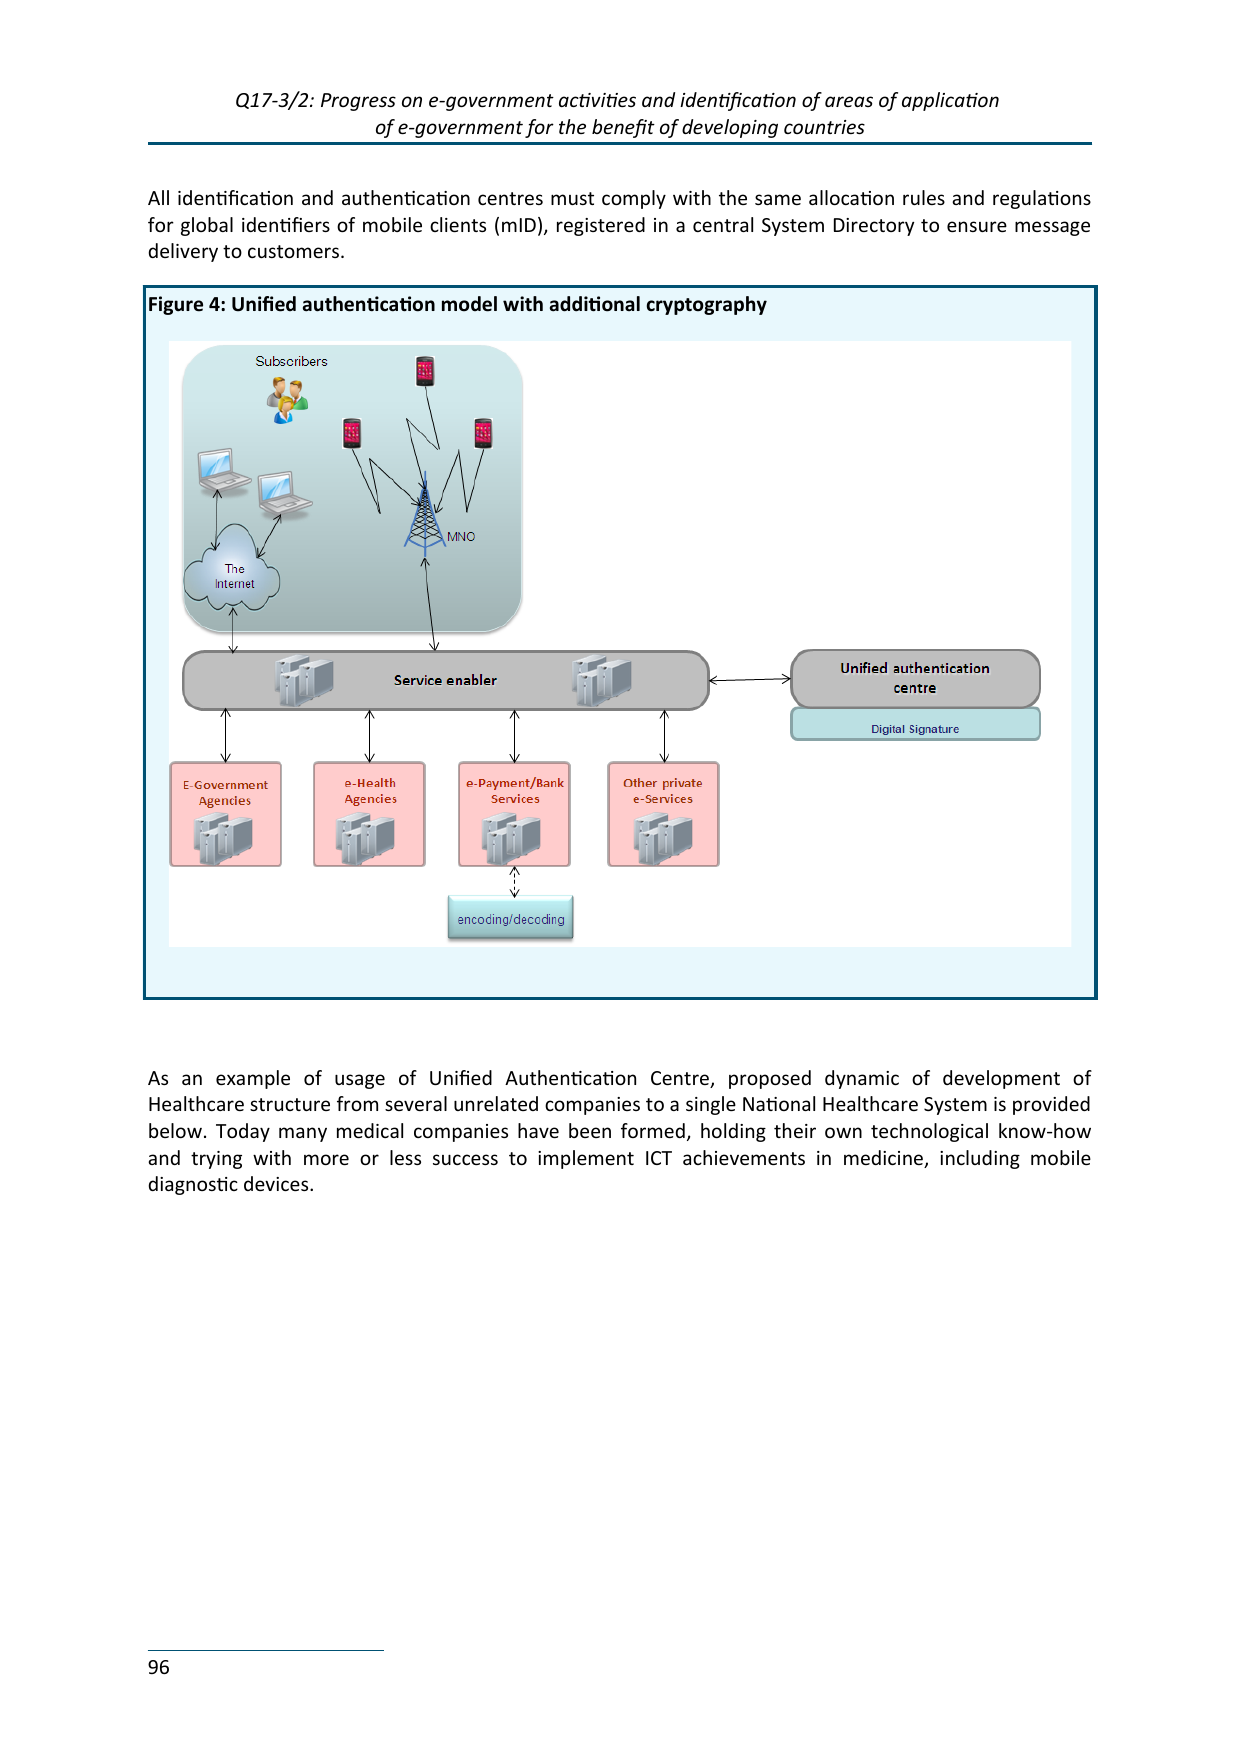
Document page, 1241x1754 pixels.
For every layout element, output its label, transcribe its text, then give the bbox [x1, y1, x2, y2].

title Figure 4: Unified authentication model with additional cryptography [146, 288, 1094, 317]
text All identification and authentication centres must comply with the same allocation rules and regulations for global identifiers of mobile clients (mID), registered in a central System Directory to ensure message delivery to customers. [148, 184, 1092, 264]
picture [168, 341, 1072, 947]
text As an example of usage of Unified Authentication Centre, proposed dynamic of development of Healthcare structure from several unrelated companies to a single National Healthcare System is provided below. Today many medical companies have been formed, holding their own technological know-how and trying with more or less success to implement ICT achievements in medicine, including mobile diagnostic devices. [148, 1064, 1092, 1197]
